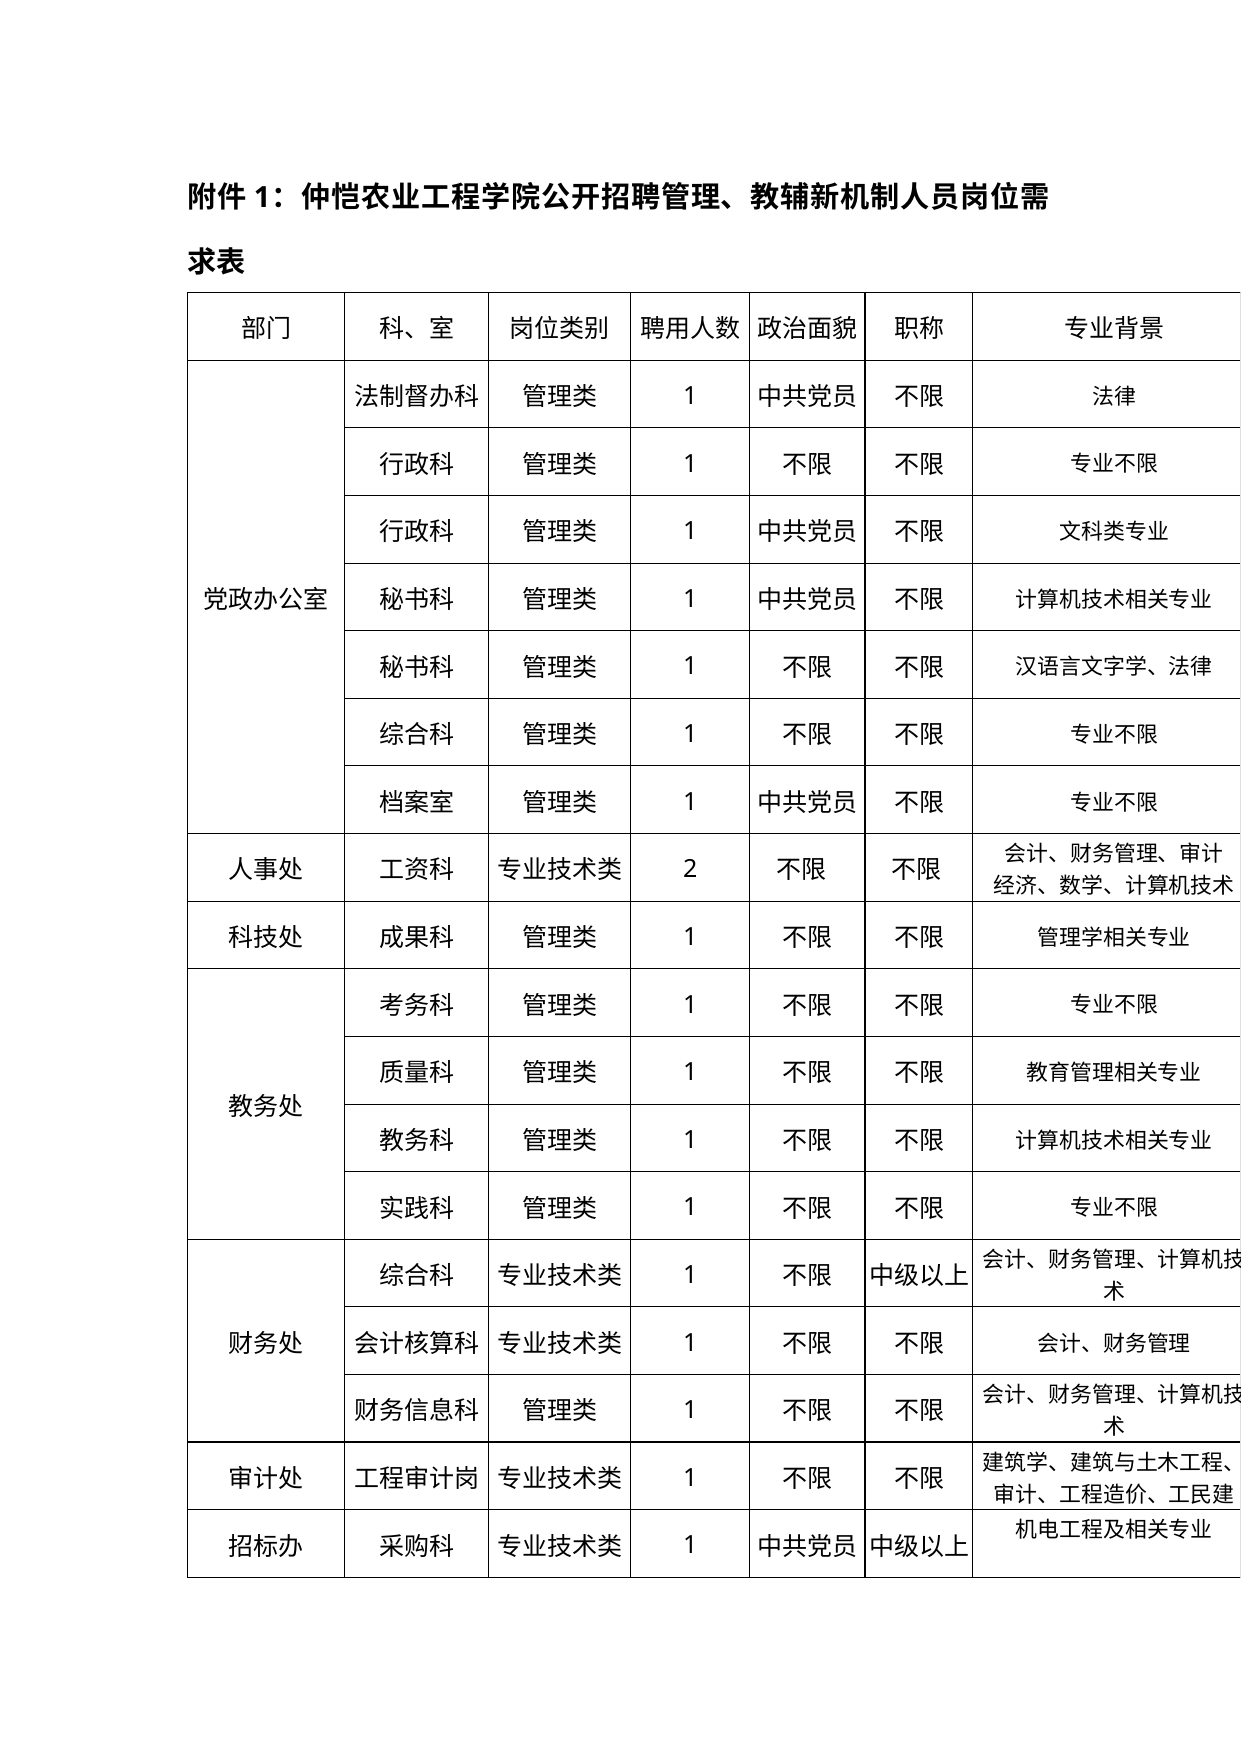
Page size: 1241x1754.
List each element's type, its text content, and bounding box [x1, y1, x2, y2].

table_cell 不限 [866, 902, 972, 968]
table_cell 工资科 [345, 834, 488, 901]
table_cell 专业不限 [973, 428, 1240, 495]
table_cell 管理类 [489, 631, 630, 698]
table_cell 成果科 [345, 902, 488, 968]
table_cell 不限 [750, 1443, 864, 1509]
table_cell 1 [631, 699, 749, 765]
table_cell 会计、财务管理、计算机技术 [973, 1375, 1240, 1441]
table_header 政治面貌 [750, 293, 864, 359]
table_cell 不限 [750, 902, 864, 968]
table_cell 不限 [750, 1172, 864, 1239]
table_cell 机电工程及相关专业 [973, 1510, 1240, 1577]
table_cell 不限 [750, 969, 864, 1036]
table_header 科、室 [345, 293, 488, 359]
table_cell 专业不限 [973, 766, 1240, 833]
table_cell 1 [631, 969, 749, 1036]
table_cell 不限 [866, 361, 972, 427]
table_cell 会计核算科 [345, 1307, 488, 1374]
table_cell 法律 [973, 361, 1240, 427]
table_cell 计算机技术相关专业 [973, 564, 1240, 630]
table_cell 计算机技术相关专业 [973, 1105, 1240, 1171]
table_cell 中共党员 [750, 564, 864, 630]
table_cell 专业技术类 [489, 1240, 630, 1306]
table_cell 中共党员 [750, 361, 864, 427]
table_cell 专业不限 [973, 969, 1240, 1036]
table_cell 1 [631, 1307, 749, 1374]
table_cell 不限 [866, 1443, 972, 1509]
table_cell 中级以上 [866, 1240, 972, 1306]
table_cell 专业不限 [973, 1172, 1240, 1239]
table_cell 建筑学、建筑与土木工程、审计、工程造价、工民建 [973, 1443, 1240, 1509]
table_cell 综合科 [345, 699, 488, 765]
table_cell 不限 [866, 969, 972, 1036]
table_cell 管理类 [489, 1172, 630, 1239]
table_cell 专业不限 [973, 699, 1240, 765]
table_cell 管理类 [489, 1037, 630, 1103]
table_header 岗位类别 [489, 293, 630, 359]
table_cell 中共党员 [750, 1510, 864, 1577]
table_cell 教务处 [188, 969, 344, 1239]
table_header 部门 [188, 293, 344, 359]
table_cell 不限 [866, 834, 972, 901]
table_cell 法制督办科 [345, 361, 488, 427]
table_header 职称 [866, 293, 972, 359]
table_cell 管理类 [489, 969, 630, 1036]
table_cell 科技处 [188, 902, 344, 968]
table_cell 财务信息科 [345, 1375, 488, 1441]
table_cell 不限 [866, 428, 972, 495]
table_cell 专业技术类 [489, 1307, 630, 1374]
table_cell 不限 [750, 1105, 864, 1171]
table_cell 中共党员 [750, 766, 864, 833]
table_cell 不限 [750, 834, 864, 901]
table_cell 不限 [750, 1307, 864, 1374]
table_cell 2 [631, 834, 749, 901]
table_cell 秘书科 [345, 631, 488, 698]
table_cell 不限 [866, 766, 972, 833]
table_cell 不限 [866, 1307, 972, 1374]
table_cell 档案室 [345, 766, 488, 833]
table_cell 会计、财务管理、计算机技术 [973, 1240, 1240, 1306]
table_cell 党政办公室 [188, 361, 344, 833]
table_cell 1 [631, 1510, 749, 1577]
table_cell 教育管理相关专业 [973, 1037, 1240, 1103]
table_cell 中级以上 [866, 1510, 972, 1577]
table_cell 管理类 [489, 766, 630, 833]
table_cell 1 [631, 496, 749, 562]
table_cell 招标办 [188, 1510, 344, 1577]
table_cell 1 [631, 1375, 749, 1441]
table_cell 1 [631, 1037, 749, 1103]
table_cell 采购科 [345, 1510, 488, 1577]
table_cell 管理类 [489, 496, 630, 562]
table_cell 不限 [750, 1375, 864, 1441]
table_cell 中共党员 [750, 496, 864, 562]
table_cell 综合科 [345, 1240, 488, 1306]
table_cell 不限 [866, 699, 972, 765]
table_cell 专业技术类 [489, 1510, 630, 1577]
table_cell 实践科 [345, 1172, 488, 1239]
table_cell 1 [631, 564, 749, 630]
table_cell 1 [631, 766, 749, 833]
table_cell 质量科 [345, 1037, 488, 1103]
table_cell 管理类 [489, 1105, 630, 1171]
table_cell 不限 [750, 428, 864, 495]
table_cell 管理学相关专业 [973, 902, 1240, 968]
table_cell 不限 [866, 1375, 972, 1441]
table_cell 专业技术类 [489, 834, 630, 901]
table_cell 1 [631, 1172, 749, 1239]
table_cell 行政科 [345, 496, 488, 562]
table_cell 不限 [750, 631, 864, 698]
table_cell 管理类 [489, 564, 630, 630]
text 附件1：仲恺农业工程学院公开招聘管理、教辅新机制人员岗位需求表 [187, 162, 1053, 292]
table_cell 1 [631, 1105, 749, 1171]
table_cell 审计处 [188, 1443, 344, 1509]
table_cell 行政科 [345, 428, 488, 495]
table_cell 工程审计岗 [345, 1443, 488, 1509]
table_header 聘用人数 [631, 293, 749, 359]
table_cell 秘书科 [345, 564, 488, 630]
table_cell 1 [631, 428, 749, 495]
table_cell 考务科 [345, 969, 488, 1036]
table_cell 文科类专业 [973, 496, 1240, 562]
table_cell 不限 [866, 1172, 972, 1239]
table_cell 管理类 [489, 699, 630, 765]
table_cell 不限 [866, 496, 972, 562]
table_cell 财务处 [188, 1240, 344, 1441]
table_cell 1 [631, 1443, 749, 1509]
table_cell 不限 [866, 1037, 972, 1103]
table_cell 不限 [866, 564, 972, 630]
table_cell 不限 [866, 631, 972, 698]
table_cell 会计、财务管理 [973, 1307, 1240, 1374]
table_cell 管理类 [489, 361, 630, 427]
table_cell 教务科 [345, 1105, 488, 1171]
table_cell 1 [631, 631, 749, 698]
table_header 专业背景 [973, 293, 1240, 359]
table_cell 管理类 [489, 902, 630, 968]
table_cell 1 [631, 1240, 749, 1306]
table_cell 管理类 [489, 428, 630, 495]
table_cell 不限 [750, 699, 864, 765]
table_cell 会计、财务管理、审计 经济、数学、计算机技术 [973, 834, 1240, 901]
table_cell 不限 [750, 1240, 864, 1306]
table_cell 1 [631, 902, 749, 968]
table_cell 不限 [750, 1037, 864, 1103]
table_cell 不限 [866, 1105, 972, 1171]
table_cell 专业技术类 [489, 1443, 630, 1509]
table_cell 1 [631, 361, 749, 427]
table_cell 汉语言文字学、法律 [973, 631, 1240, 698]
table_cell 管理类 [489, 1375, 630, 1441]
table_cell 人事处 [188, 834, 344, 901]
